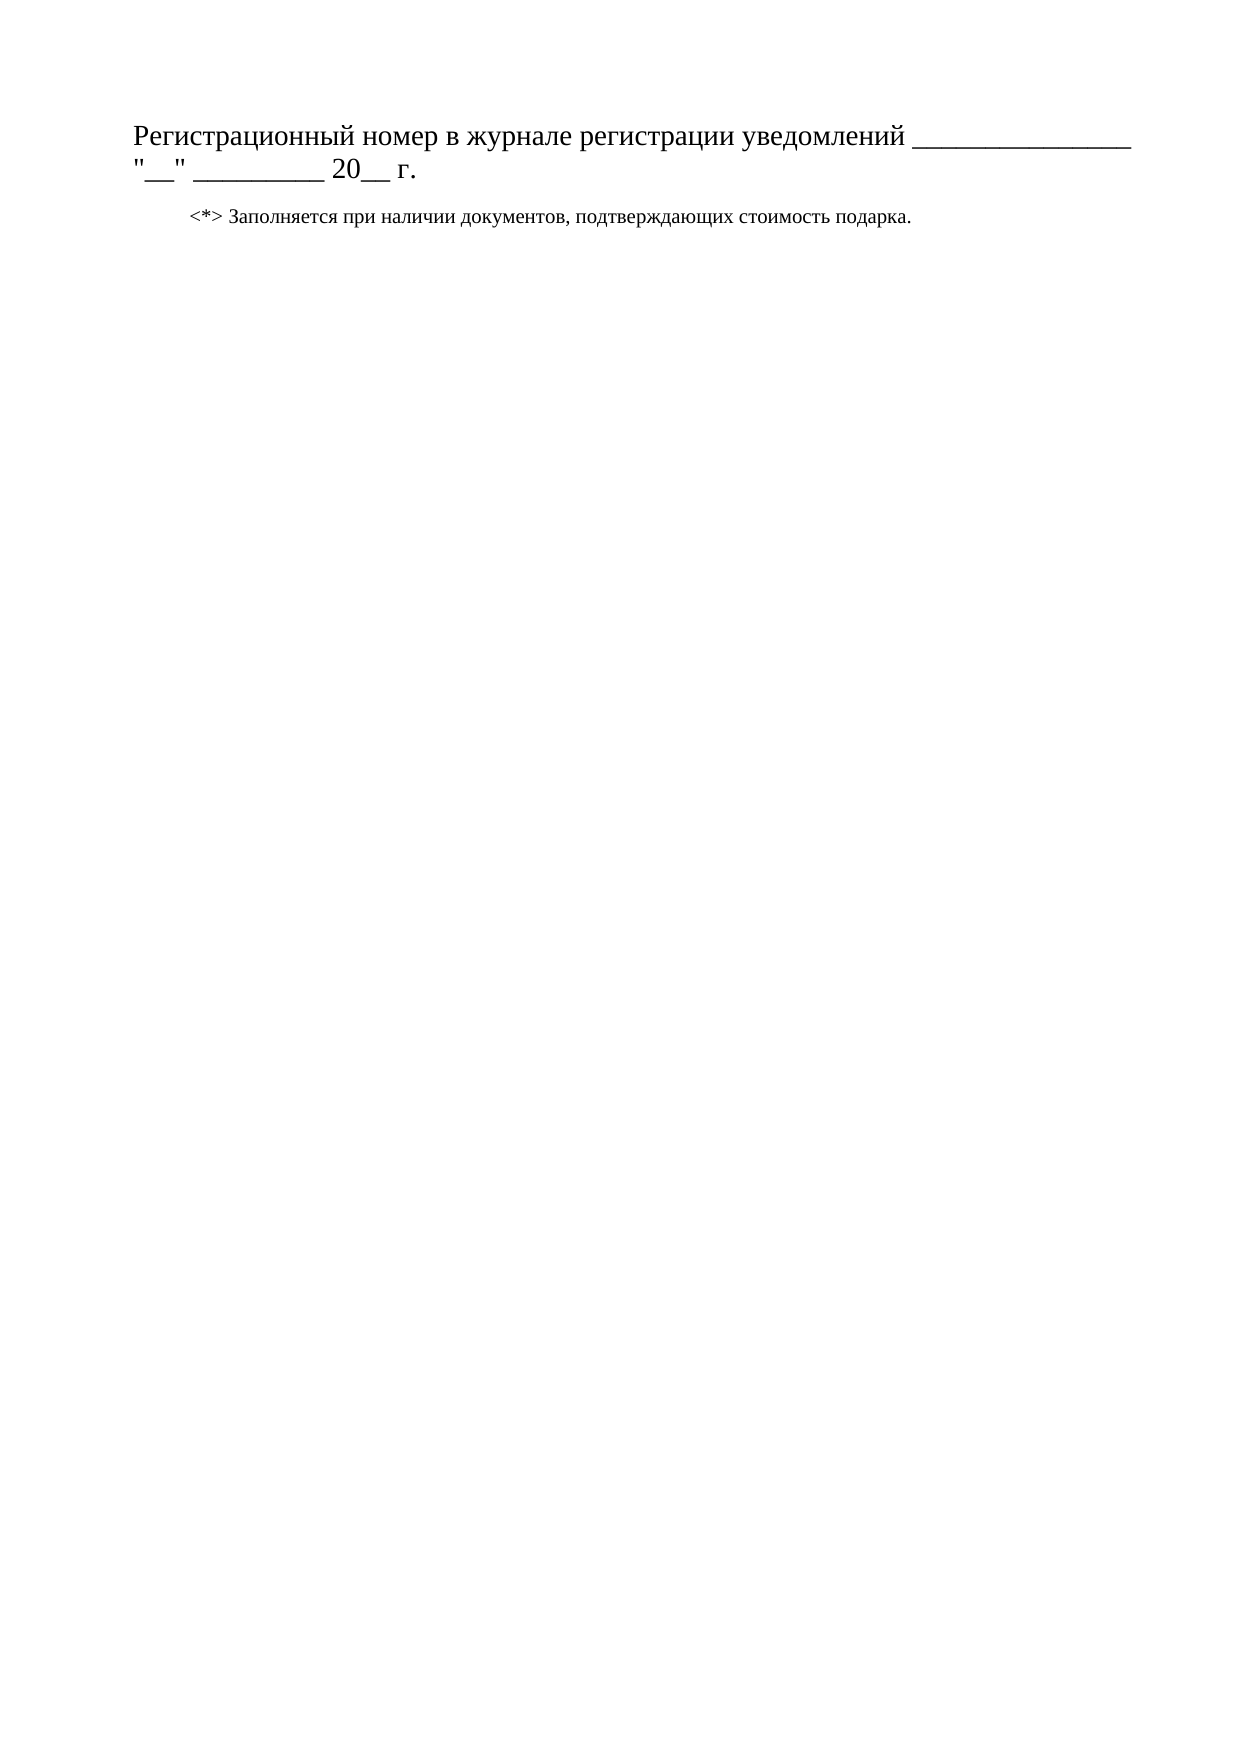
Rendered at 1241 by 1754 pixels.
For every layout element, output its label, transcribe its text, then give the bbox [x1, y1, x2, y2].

text Регистрационный номер в журнале регистрации уведомлений _______________ [133, 118, 1181, 152]
text <*> Заполняется при наличии документов, подтверждающих стоимость подарка. [133, 204, 1181, 228]
text "__" _________ 20__ г. [133, 152, 1181, 185]
